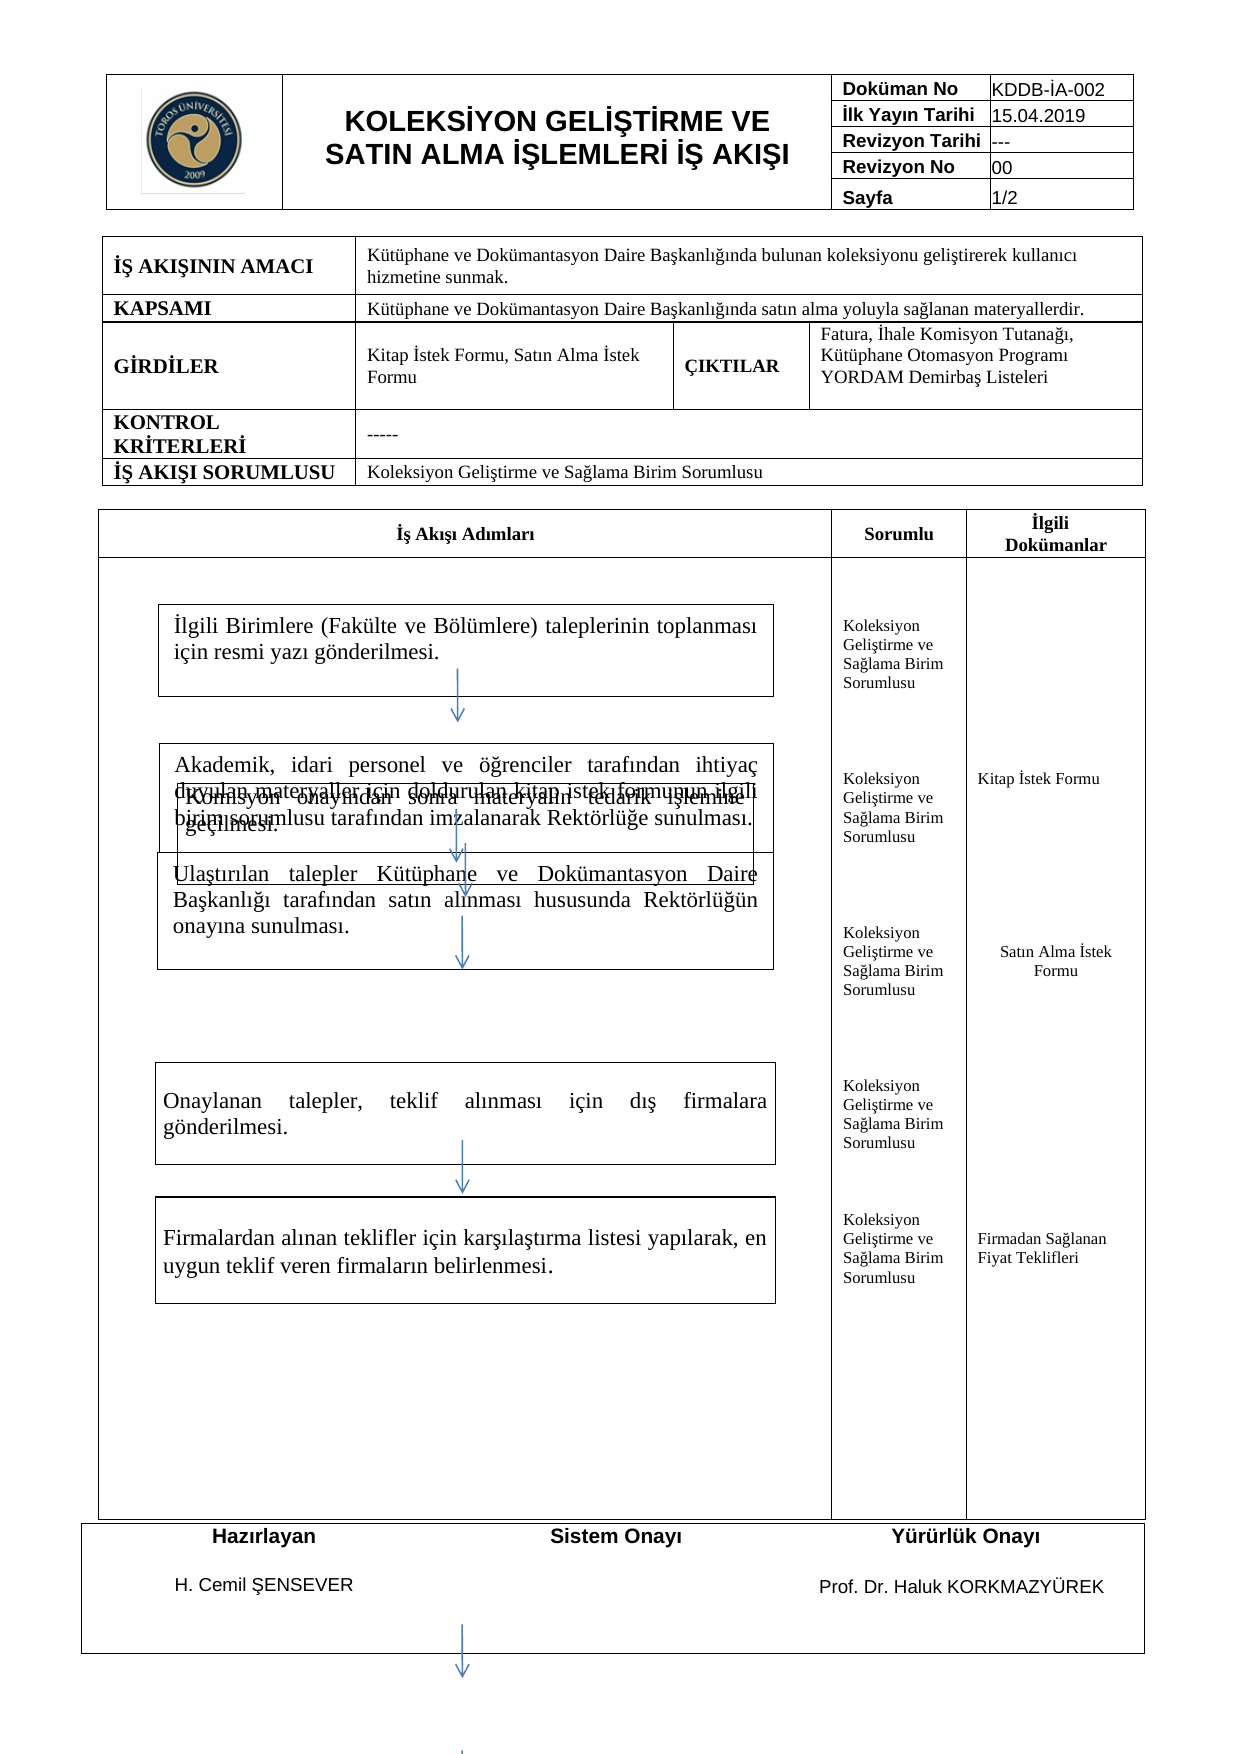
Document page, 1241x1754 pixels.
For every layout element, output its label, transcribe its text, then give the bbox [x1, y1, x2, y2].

table_header İş Akışı Adımları [99, 510, 831, 557]
table_cell Koleksiyon Geliştirme ve Sağlama Birim Sorumlusu [356, 459, 1142, 485]
table_cell [99, 558, 831, 1519]
table_cell KONTROL KRİTERLERİ [103, 410, 355, 458]
table_header Kütüphane ve Dokümantasyon Daire Başkanlığında bulunan koleksiyonu geliştirerek kullanıcı hizmetine sunmak. [356, 237, 1142, 294]
table_cell Kütüphane ve Dokümantasyon Daire Başkanlığında satın alma yoluyla sağlanan materyallerdir. [356, 295, 1142, 321]
picture [140, 87, 246, 195]
table_header İlgili Dokümanlar [967, 510, 1145, 557]
table_cell ----- [356, 410, 1142, 458]
table_cell Fatura, İhale Komisyon Tutanağı, Kütüphane Otomasyon Programı YORDAM Demirbaş Listeleri [810, 323, 1142, 409]
table_cell KAPSAMI [103, 295, 355, 321]
table_cell ÇIKTILAR [674, 323, 809, 409]
table_cell İŞ AKIŞI SORUMLUSU [103, 459, 355, 485]
table_cell GİRDİLER [103, 323, 355, 409]
table_header Sorumlu [832, 510, 966, 557]
table_header İŞ AKIŞININ AMACI [103, 237, 355, 294]
table_cell Kitap İstek Formu, Satın Alma İstek Formu [356, 323, 673, 409]
